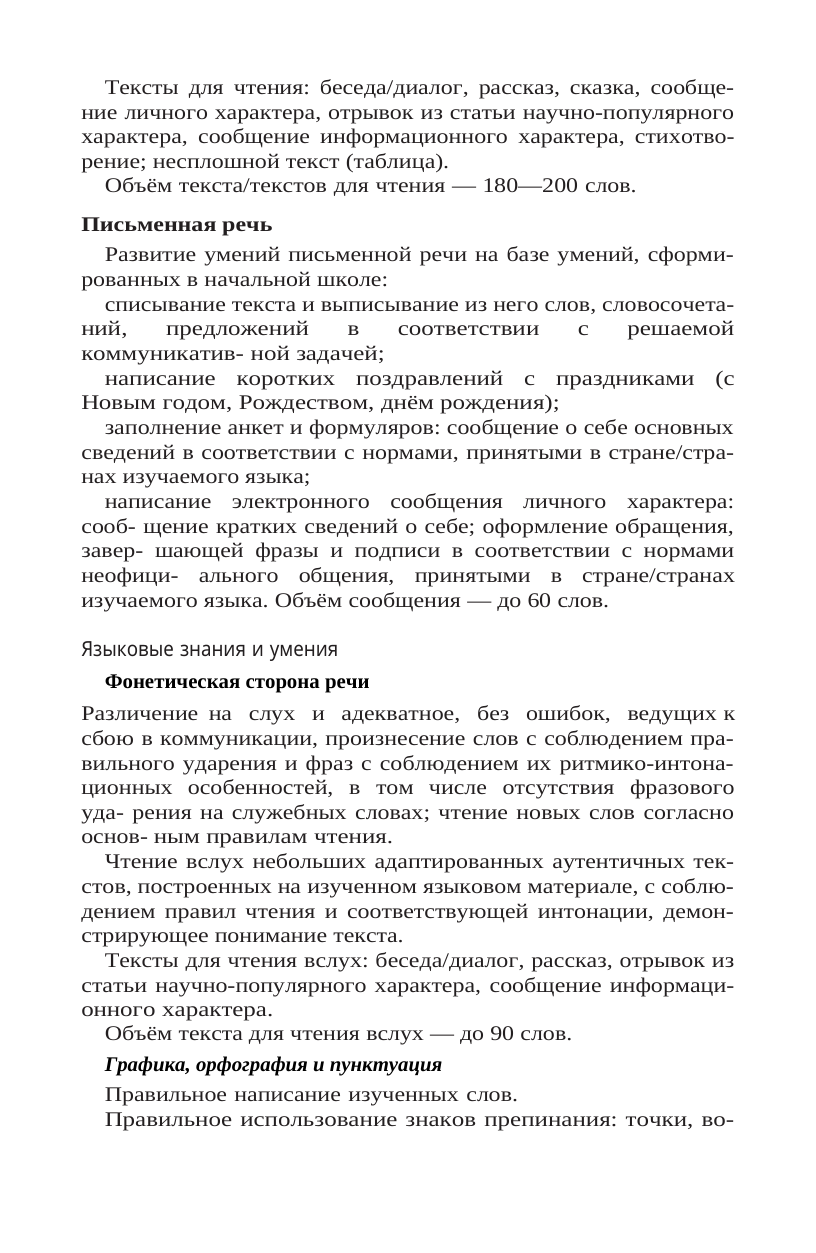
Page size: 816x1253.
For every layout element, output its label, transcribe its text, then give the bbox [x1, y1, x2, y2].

text Письменная речь [81, 212, 751, 236]
text Развитие умений письменной речи на базе умений, сформи- рованных в начальной школе: [81, 242, 735, 291]
text Объём текста для чтения вслух — до 90 слов. [104, 1022, 751, 1046]
text заполнение анкет и формуляров: сообщение о себе основных сведений в соответствии с нормами, принятыми в стране/стра- нах изучаемого языка; [81, 415, 735, 488]
text Чтение вслух небольших адаптированных аутентичных тек- стов, построенных на изученном языковом материале, с соблю- дением правил чтения и соответствующей интонации, демон- стрирующее понимание текста. [81, 849, 735, 947]
text Тексты для чтения: беседа/диалог, рассказ, сказка, сообще- ние личного характера, отрывок из статьи научно-популярного характера, сообщение информационного характера, стихотво- рение; несплошной текст (таблица). [81, 75, 735, 173]
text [81, 1107, 735, 1131]
text написание коротких поздравлений с праздниками (с Новым годом, Рождеством, днём рождения); [81, 366, 735, 414]
text написание электронного сообщения личного характера: сооб- щение кратких сведений о себе; оформление обращения, завер- шающей фразы и подписи в соответствии с нормами неофици- ального общения, принятыми в стране/странах изучаемого языка. Объём сообщения — до 60 слов. [81, 489, 735, 612]
text Графика, орфография и пунктуация [104, 1052, 751, 1076]
text Различение на слух и адекватное, без ошибок, ведущих к сбою в коммуникации, произнесение слов с соблюдением пра- вильного ударения и фраз с соблюдением их ритмико-интона- ционных особенностей, в том числе отсутствия фразового уда- рения на служебных словах; чтение новых слов согласно основ- ным правилам чтения. [81, 701, 735, 848]
text списывание текста и выписывание из него слов, словосочета- ний, предложений в соответствии с решаемой коммуникатив- ной задачей; [81, 291, 735, 365]
text Языковые знания и умения [81, 634, 751, 663]
text Фонетическая сторона речи [81, 669, 735, 693]
text Объём текста/текстов для чтения — 180—200 слов. [104, 174, 751, 197]
text Тексты для чтения вслух: беседа/диалог, рассказ, отрывок из статьи научно-популярного характера, сообщение информаци- онного характера. [81, 948, 735, 1021]
text Правильное написание изученных слов. [104, 1082, 751, 1106]
